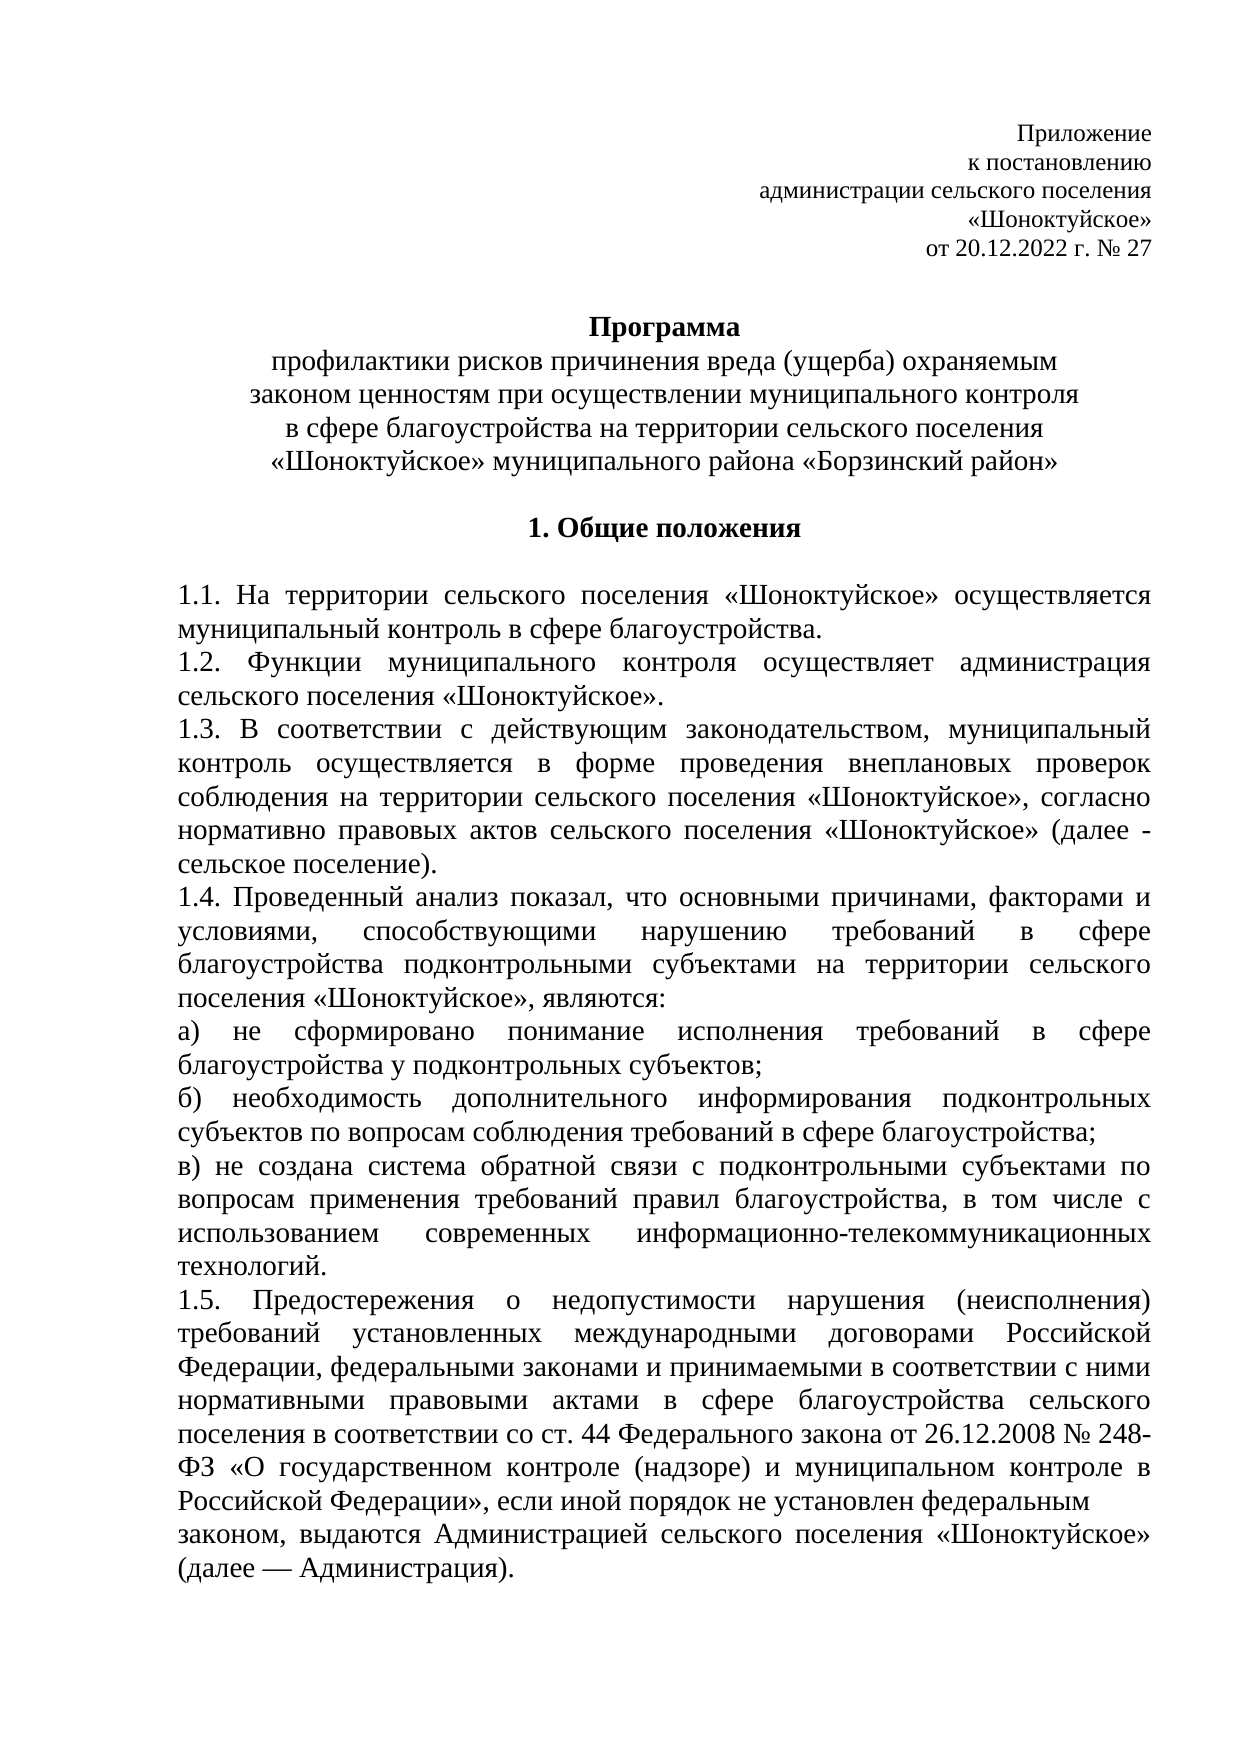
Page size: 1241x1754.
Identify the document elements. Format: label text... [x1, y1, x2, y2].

text 1.4. Проведенный анализ показал, что основными причинами, факторами и условиями, способствующими нарушению требований в сфере благоустройства подконтрольными субъектами на территории сельского поселения «Шоноктуйское», являются: [177, 879, 1152, 1013]
text б) необходимость дополнительного информирования подконтрольных субъектов по вопросам соблюдения требований в сфере благоустройства; [177, 1081, 1152, 1148]
text 1.1. На территории сельского поселения «Шоноктуйское» осуществляется муниципальный контроль в сфере благоустройства. [177, 577, 1152, 644]
text «Шоноктуйское» [177, 204, 1152, 233]
text законом ценностям при осуществлении муниципального контроля [177, 376, 1152, 410]
text от 20.12.2022 г. № 27 [177, 233, 1152, 262]
text а) не сформировано понимание исполнения требований в сфере благоустройства у подконтрольных субъектов; [177, 1013, 1152, 1081]
text «Шоноктуйское» муниципального района «Борзинский район» [177, 443, 1152, 477]
text законом, выдаются Администрацией сельского поселения «Шоноктуйское» (далее — Администрация). [177, 1517, 1152, 1584]
text Приложение [177, 118, 1152, 147]
text 1.5. Предостережения о недопустимости нарушения (неисполнения) требований установленных международными договорами Российской Федерации, федеральными законами и принимаемыми в соответствии с ними нормативными правовыми актами в сфере благоустройства сельского поселения в соответствии со ст. 44 Федерального закона от 26.12.2008 № 248-ФЗ «О государственном контроле (надзоре) и муниципальном контроле в Российской Федерации», если иной порядок не установлен федеральным [177, 1282, 1152, 1517]
text профилактики рисков причинения вреда (ущерба) охраняемым [177, 343, 1152, 376]
text к постановлению [177, 147, 1152, 176]
text 1.3. В соответствии с действующим законодательством, муниципальный контроль осуществляется в форме проведения внеплановых проверок соблюдения на территории сельского поселения «Шоноктуйское», согласно нормативно правовых актов сельского поселения «Шоноктуйское» (далее - сельское поселение). [177, 712, 1152, 879]
text 1.2. Функции муниципального контроля осуществляет администрация сельского поселения «Шоноктуйское». [177, 644, 1152, 712]
text в) не создана система обратной связи с подконтрольными субъектами по вопросам применения требований правил благоустройства, в том числе с использованием современных информационно-телекоммуникационных технологий. [177, 1148, 1152, 1282]
text 1. Общие положения [177, 510, 1152, 544]
text в сфере благоустройства на территории сельского поселения [177, 410, 1152, 443]
text администрации сельского поселения [177, 176, 1152, 204]
text Программа [177, 309, 1152, 343]
